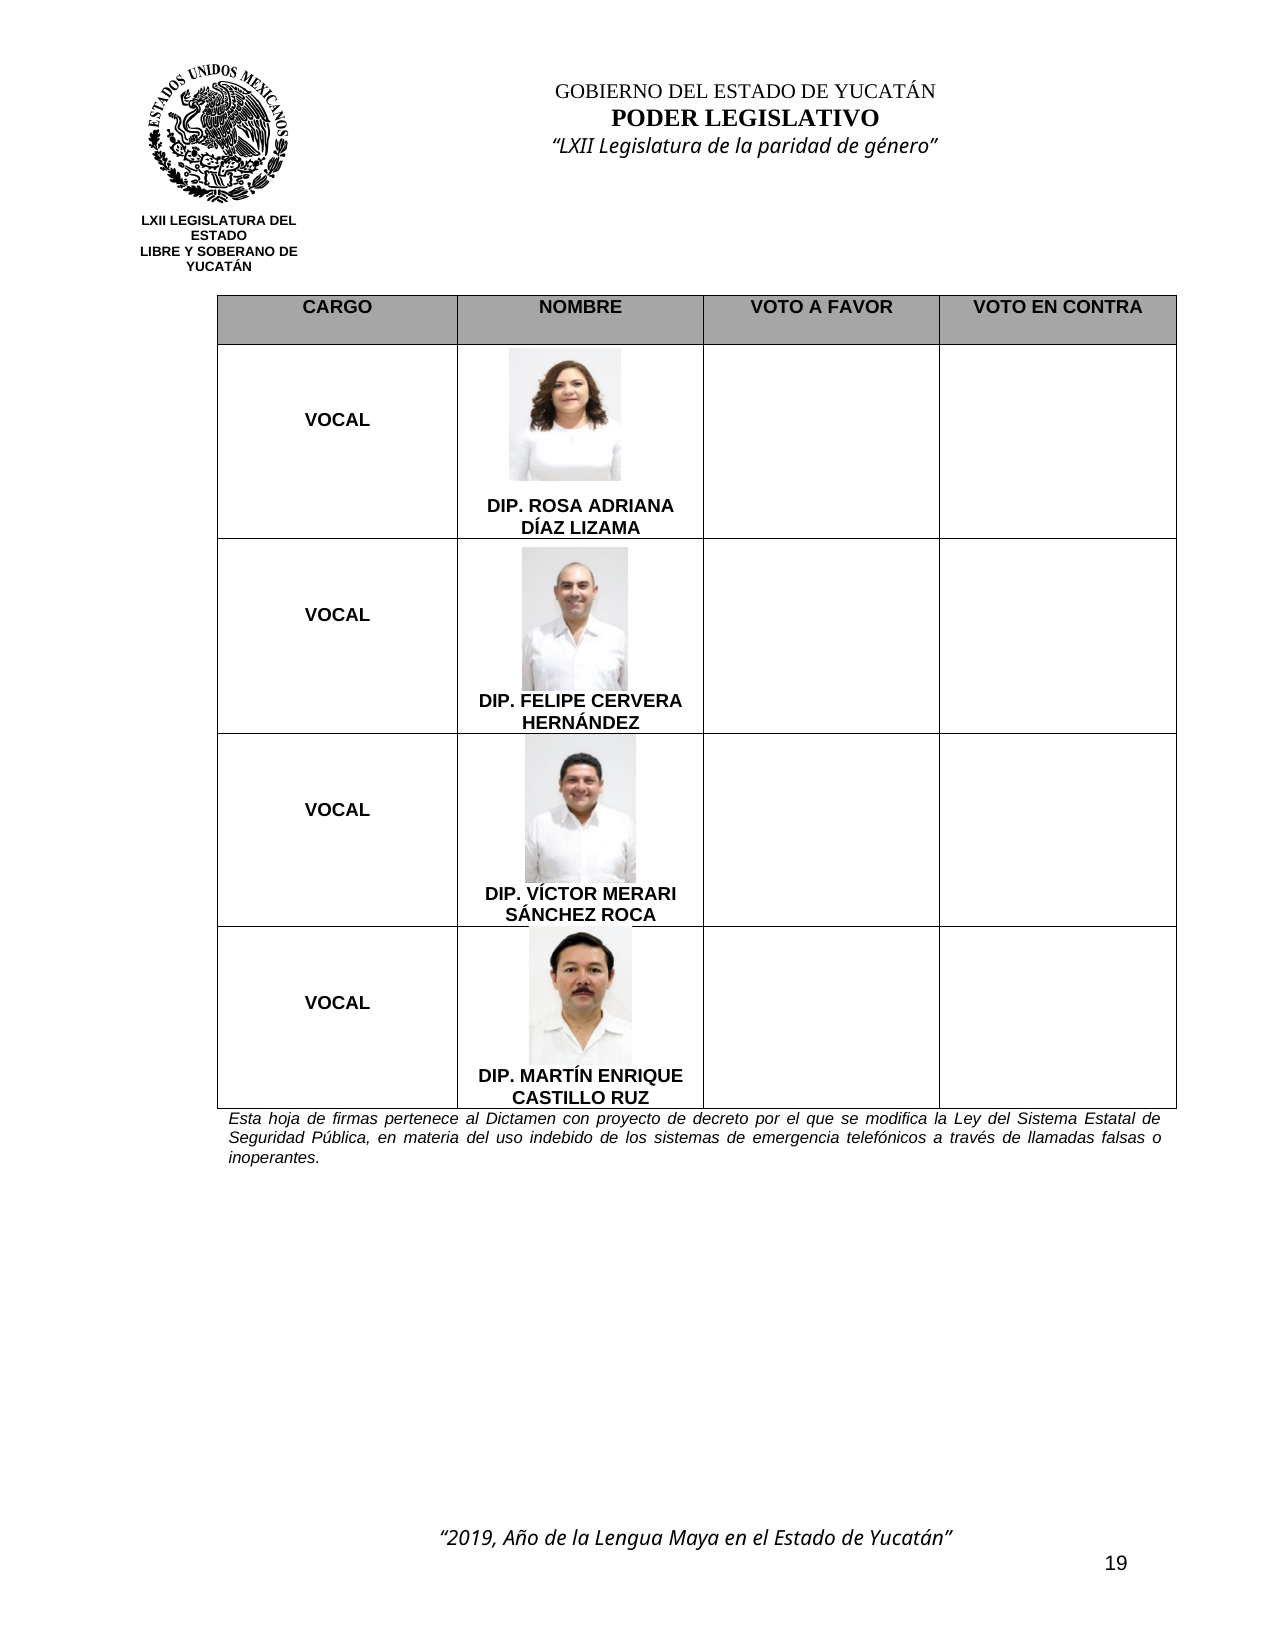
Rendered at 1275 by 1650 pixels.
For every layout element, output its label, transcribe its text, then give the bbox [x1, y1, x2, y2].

picture [521, 547, 629, 691]
table_cell VOCAL [218, 734, 457, 926]
table_header VOTO A FAVOR [704, 296, 939, 344]
table_cell DIP. VÍCTOR MERARI SÁNCHEZ ROCA [458, 734, 703, 926]
table_header NOMBRE [458, 296, 703, 344]
table_cell [940, 734, 1176, 926]
table_cell DIP. ROSA ADRIANA DÍAZ LIZAMA [458, 345, 703, 538]
table_cell VOCAL [218, 345, 457, 538]
picture [114, 30, 322, 237]
table_cell DIP. FELIPE CERVERA HERNÁNDEZ [458, 539, 703, 733]
table_header CARGO [218, 296, 457, 344]
table_cell [704, 539, 939, 733]
picture [525, 734, 637, 883]
table_cell [704, 927, 939, 1108]
table_cell [940, 927, 1176, 1108]
table_cell VOCAL [218, 927, 457, 1108]
picture [528, 926, 633, 1065]
table_header VOTO EN CONTRA [940, 296, 1176, 344]
table_cell DIP. MARTÍN ENRIQUE CASTILLO RUZ [458, 927, 703, 1108]
picture [509, 348, 622, 481]
table_cell Esta hoja de firmas pertenece al Dictamen con proyecto de decreto por el que se modifica la Ley del Sistema Estatal de Seguridad Pública, en materia del uso indebido de los sistemas de emergencia telefónicos a través de llamadas falsas o inoperantes. [217, 1109, 1176, 1167]
table_cell VOCAL [218, 539, 457, 733]
table_cell [940, 345, 1176, 538]
table_cell [940, 539, 1176, 733]
table_cell [704, 345, 939, 538]
table_cell [704, 734, 939, 926]
